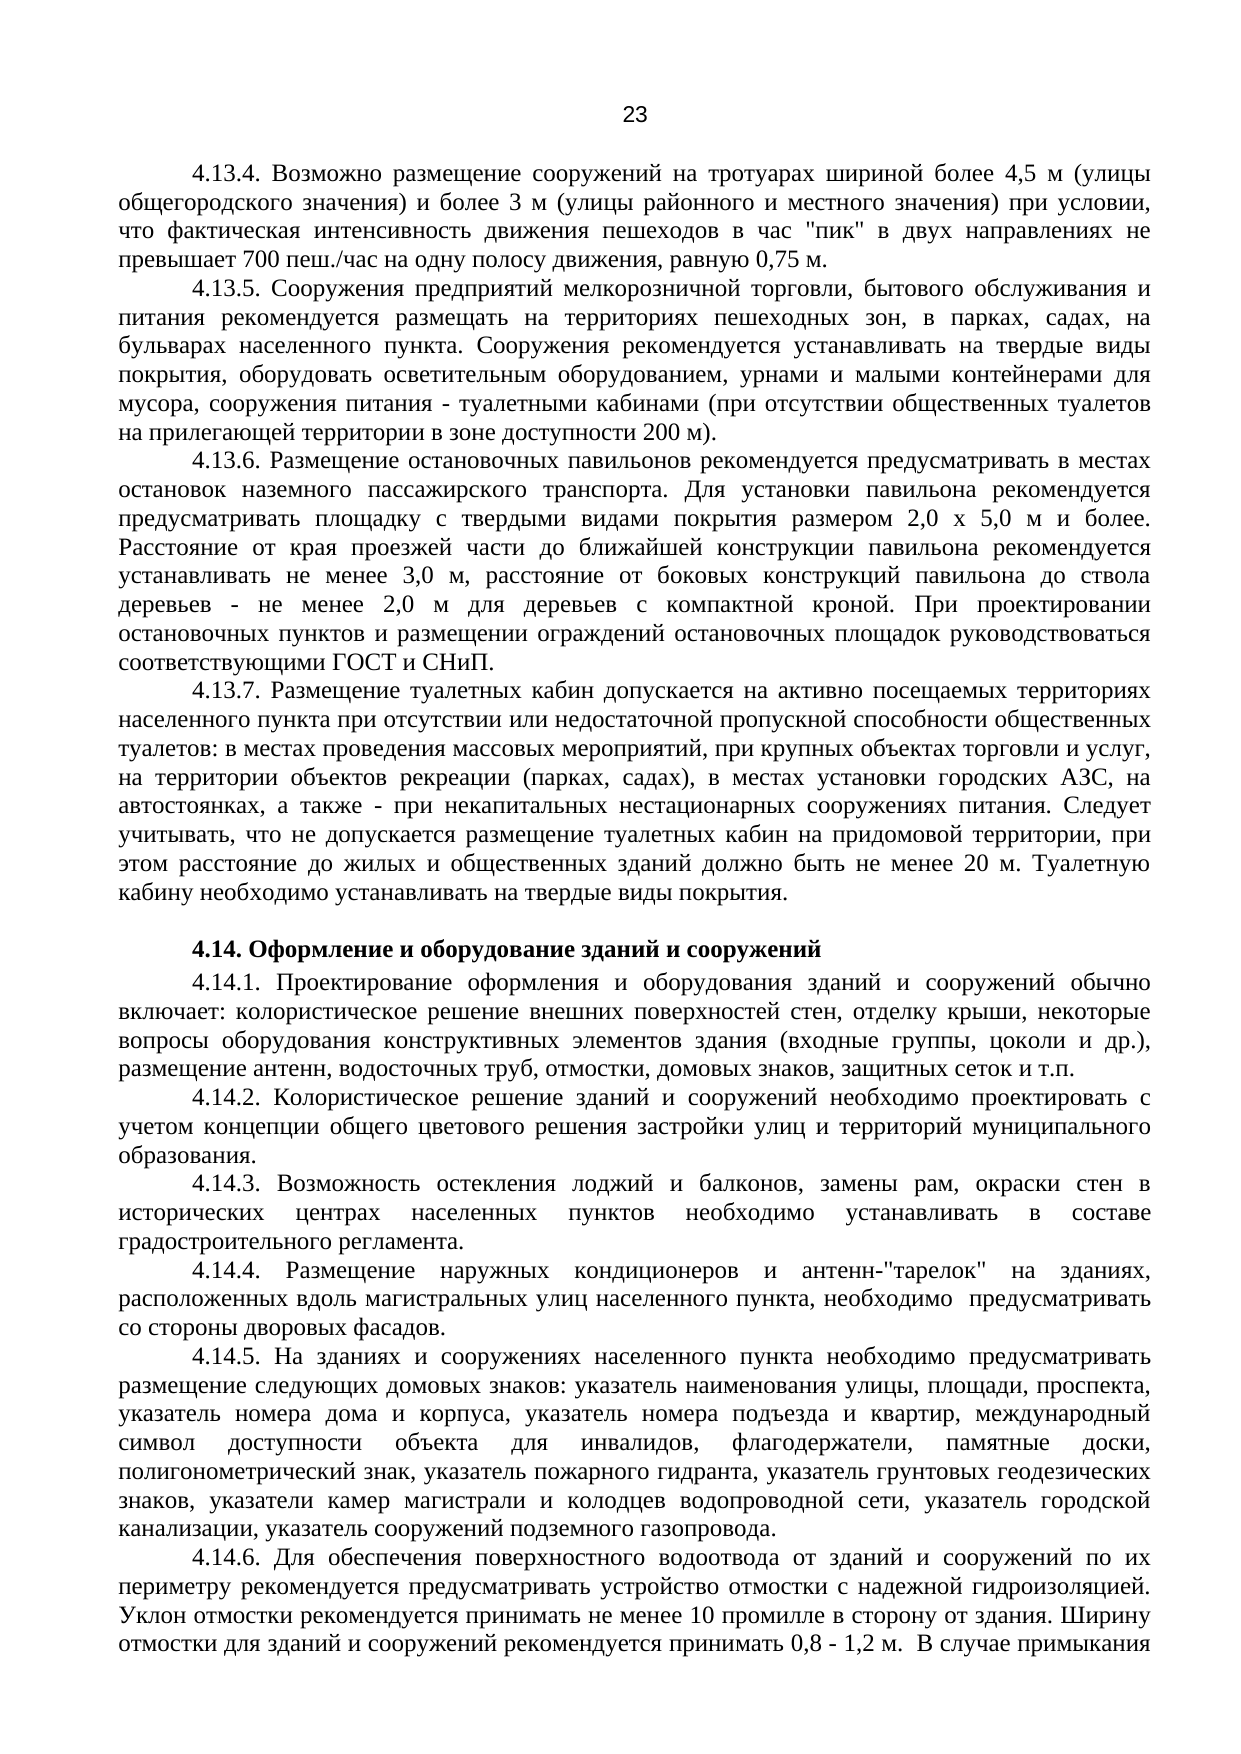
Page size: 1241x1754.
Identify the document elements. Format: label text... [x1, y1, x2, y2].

text 4.14.4. Размещение наружных кондиционеров и антенн-"тарелок" на зданиях, расположенных вдоль магистральных улиц населенного пункта, необходимо предусматривать со стороны дворовых фасадов. [118, 1255, 1152, 1341]
text 4.13.4. Возможно размещение сооружений на тротуарах шириной более 4,5 м (улицы общегородского значения) и более 3 м (улицы районного и местного значения) при условии, что фактическая интенсивность движения пешеходов в час "пик" в двух направлениях не превышает 700 пеш./час на одну полосу движения, равную 0,75 м. [118, 158, 1152, 273]
text 4.13.6. Размещение остановочных павильонов рекомендуется предусматривать в местах остановок наземного пассажирского транспорта. Для установки павильона рекомендуется предусматривать площадку с твердыми видами покрытия размером 2,0 x 5,0 м и более. Расстояние от края проезжей части до ближайшей конструкции павильона рекомендуется устанавливать не менее 3,0 м, расстояние от боковых конструкций павильона до ствола деревьев - не менее 2,0 м для деревьев с компактной кроной. При проектировании остановочных пунктов и размещении ограждений остановочных площадок руководствоваться соответствующими ГОСТ и СНиП. [118, 446, 1152, 676]
text 4.14.5. На зданиях и сооружениях населенного пункта необходимо предусматривать размещение следующих домовых знаков: указатель наименования улицы, площади, проспекта, указатель номера дома и корпуса, указатель номера подъезда и квартир, международный символ доступности объекта для инвалидов, флагодержатели, памятные доски, полигонометрический знак, указатель пожарного гидранта, указатель грунтовых геодезических знаков, указатели камер магистрали и колодцев водопроводной сети, указатель городской канализации, указатель сооружений подземного газопровода. [118, 1341, 1152, 1542]
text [118, 1542, 1152, 1657]
text 4.13.5. Сооружения предприятий мелкорозничной торговли, бытового обслуживания и питания рекомендуется размещать на территориях пешеходных зон, в парках, садах, на бульварах населенного пункта. Сооружения рекомендуется устанавливать на твердые виды покрытия, оборудовать осветительным оборудованием, урнами и малыми контейнерами для мусора, сооружения питания - туалетными кабинами (при отсутствии общественных туалетов на прилегающей территории в зоне доступности 200 м). [118, 273, 1152, 446]
text 4.13.7. Размещение туалетных кабин допускается на активно посещаемых территориях населенного пункта при отсутствии или недостаточной пропускной способности общественных туалетов: в местах проведения массовых мероприятий, при крупных объектах торговли и услуг, на территории объектов рекреации (парках, садах), в местах установки городских АЗС, на автостоянках, а также - при некапитальных нестационарных сооружениях питания. Следует учитывать, что не допускается размещение туалетных кабин на придомовой территории, при этом расстояние до жилых и общественных зданий должно быть не менее 20 м. Туалетную кабину необходимо устанавливать на твердые виды покрытия. [118, 676, 1152, 906]
subtitle 4.14. Оформление и оборудование зданий и сооружений [192, 934, 1152, 963]
text 4.14.2. Колористическое решение зданий и сооружений необходимо проектировать с учетом концепции общего цветового решения застройки улиц и территорий муниципального образования. [118, 1082, 1152, 1168]
text 4.14.3. Возможность остекления лоджий и балконов, замены рам, окраски стен в исторических центрах населенных пунктов необходимо устанавливать в составе градостроительного регламента. [118, 1168, 1152, 1255]
text 4.14.1. Проектирование оформления и оборудования зданий и сооружений обычно включает: колористическое решение внешних поверхностей стен, отделку крыши, некоторые вопросы оборудования конструктивных элементов здания (входные группы, цоколи и др.), размещение антенн, водосточных труб, отмостки, домовых знаков, защитных сеток и т.п. [118, 967, 1152, 1082]
